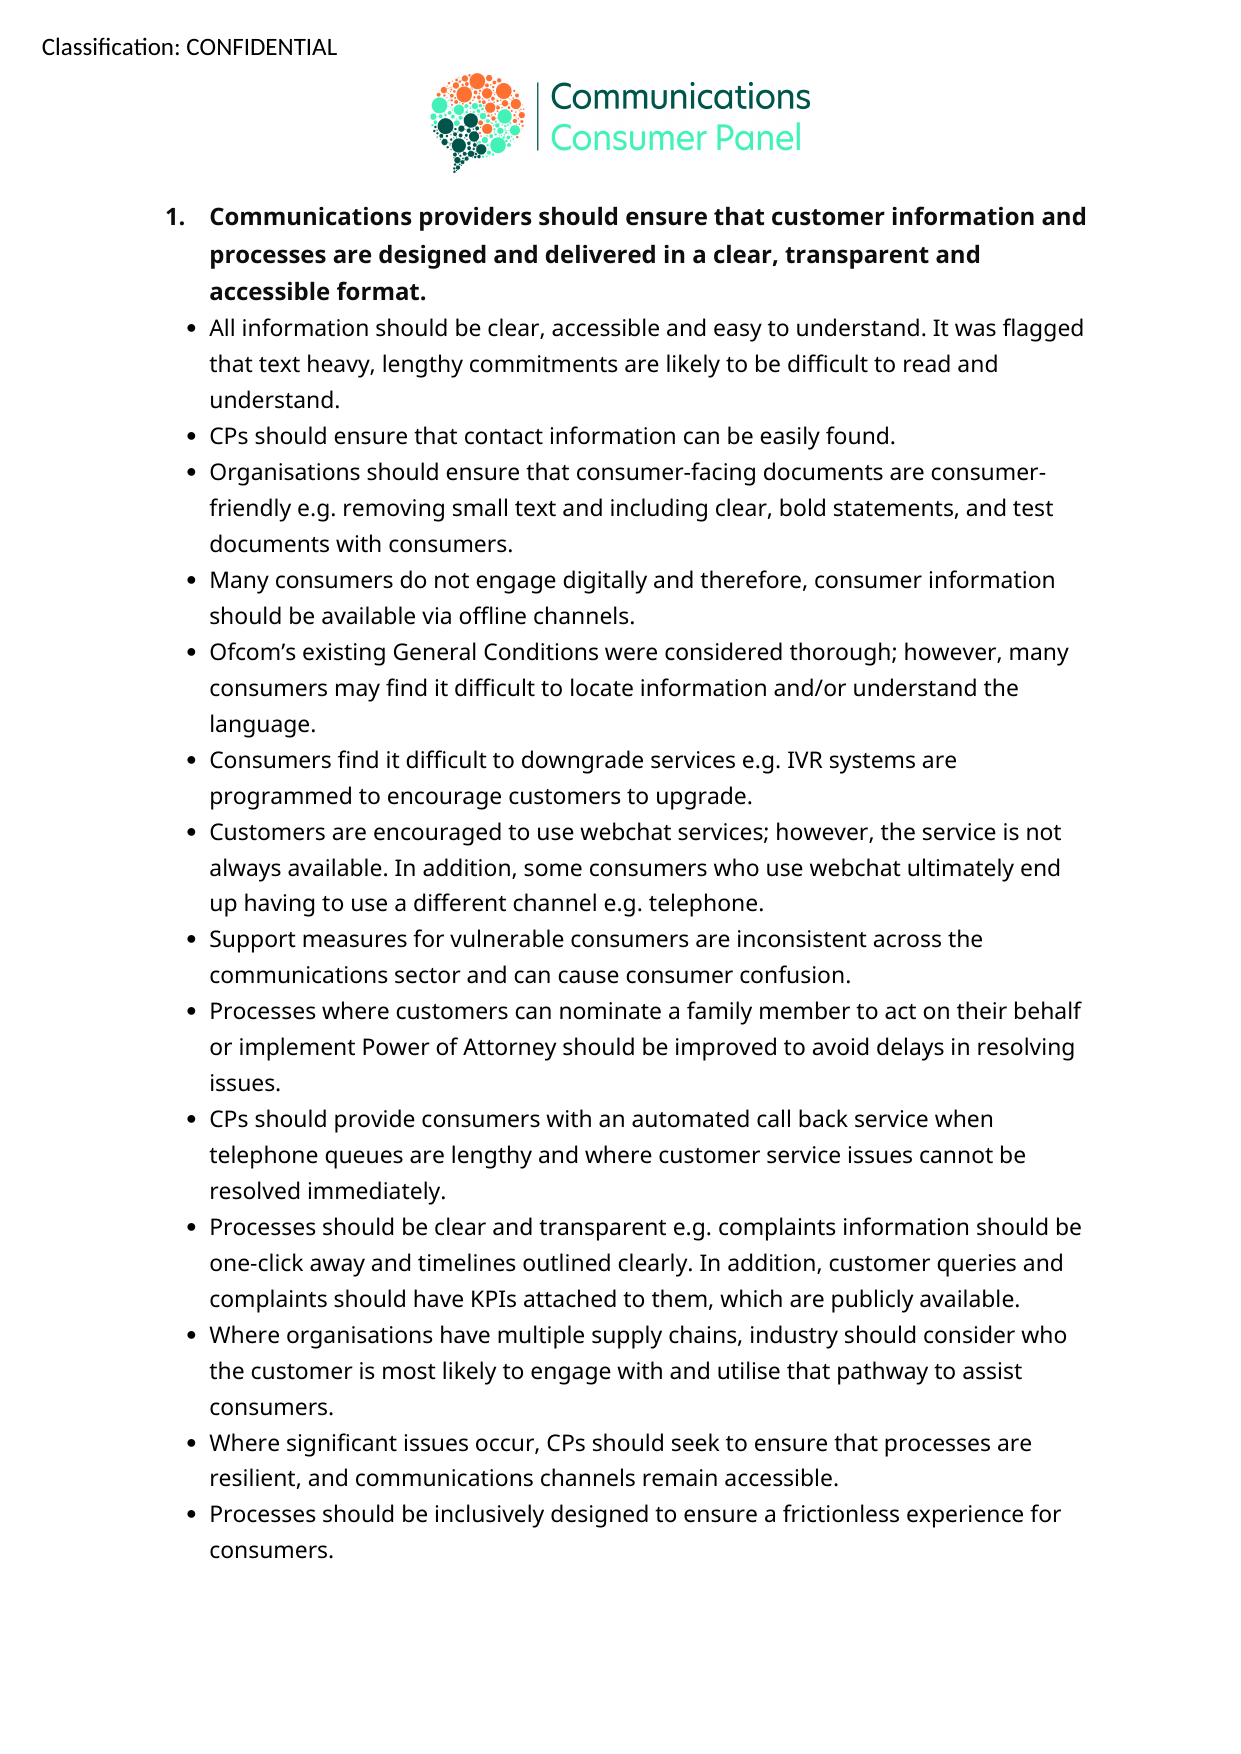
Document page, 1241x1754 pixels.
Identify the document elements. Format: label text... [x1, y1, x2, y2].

list CPs should ensure that contact information can be easily found. [187, 420, 1090, 451]
list Consumers find it difficult to downgrade services e.g. IVR systems are programmed to encourage customers to upgrade. [187, 744, 1090, 811]
list Communications providers should ensure that customer information and processes are designed and delivered in a clear, transparent and accessible format. [165, 200, 1090, 308]
list Where significant issues occur, CPs should seek to ensure that processes are resilient, and communications channels remain accessible. [187, 1426, 1090, 1494]
picture [430, 73, 810, 173]
list Support measures for vulnerable consumers are inconsistent across the communications sector and can cause consumer confusion. [187, 923, 1090, 991]
list Processes should be clear and transparent e.g. complaints information should be one-click away and timelines outlined clearly. In addition, customer queries and complaints should have KPIs attached to them, which are publicly available. [187, 1211, 1090, 1314]
list Organisations should ensure that consumer-facing documents are consumer-friendly e.g. removing small text and including clear, bold statements, and test documents with consumers. [187, 456, 1090, 559]
list Where organisations have multiple supply chains, industry should consider who the customer is most likely to engage with and utilise that pathway to assist consumers. [187, 1319, 1090, 1422]
list CPs should provide consumers with an automated call back service when telephone queues are lengthy and where customer service issues cannot be resolved immediately. [187, 1103, 1090, 1206]
list Many consumers do not engage digitally and therefore, consumer information should be available via offline channels. [187, 564, 1090, 631]
list Customers are encouraged to use webchat services; however, the service is not always available. In addition, some consumers who use webchat ultimately end up having to use a different channel e.g. telephone. [187, 816, 1090, 919]
list Processes should be inclusively designed to ensure a frictionless experience for consumers. [187, 1498, 1090, 1566]
list All information should be clear, accessible and easy to understand. It was flagged that text heavy, lengthy commitments are likely to be difficult to read and understand. [187, 312, 1090, 416]
list Processes where customers can nominate a family member to act on their behalf or implement Power of Attorney should be improved to avoid delays in resolving issues. [187, 995, 1090, 1098]
list Ofcom’s existing General Conditions were considered thorough; however, many consumers may find it difficult to locate information and/or understand the language. [187, 636, 1090, 739]
